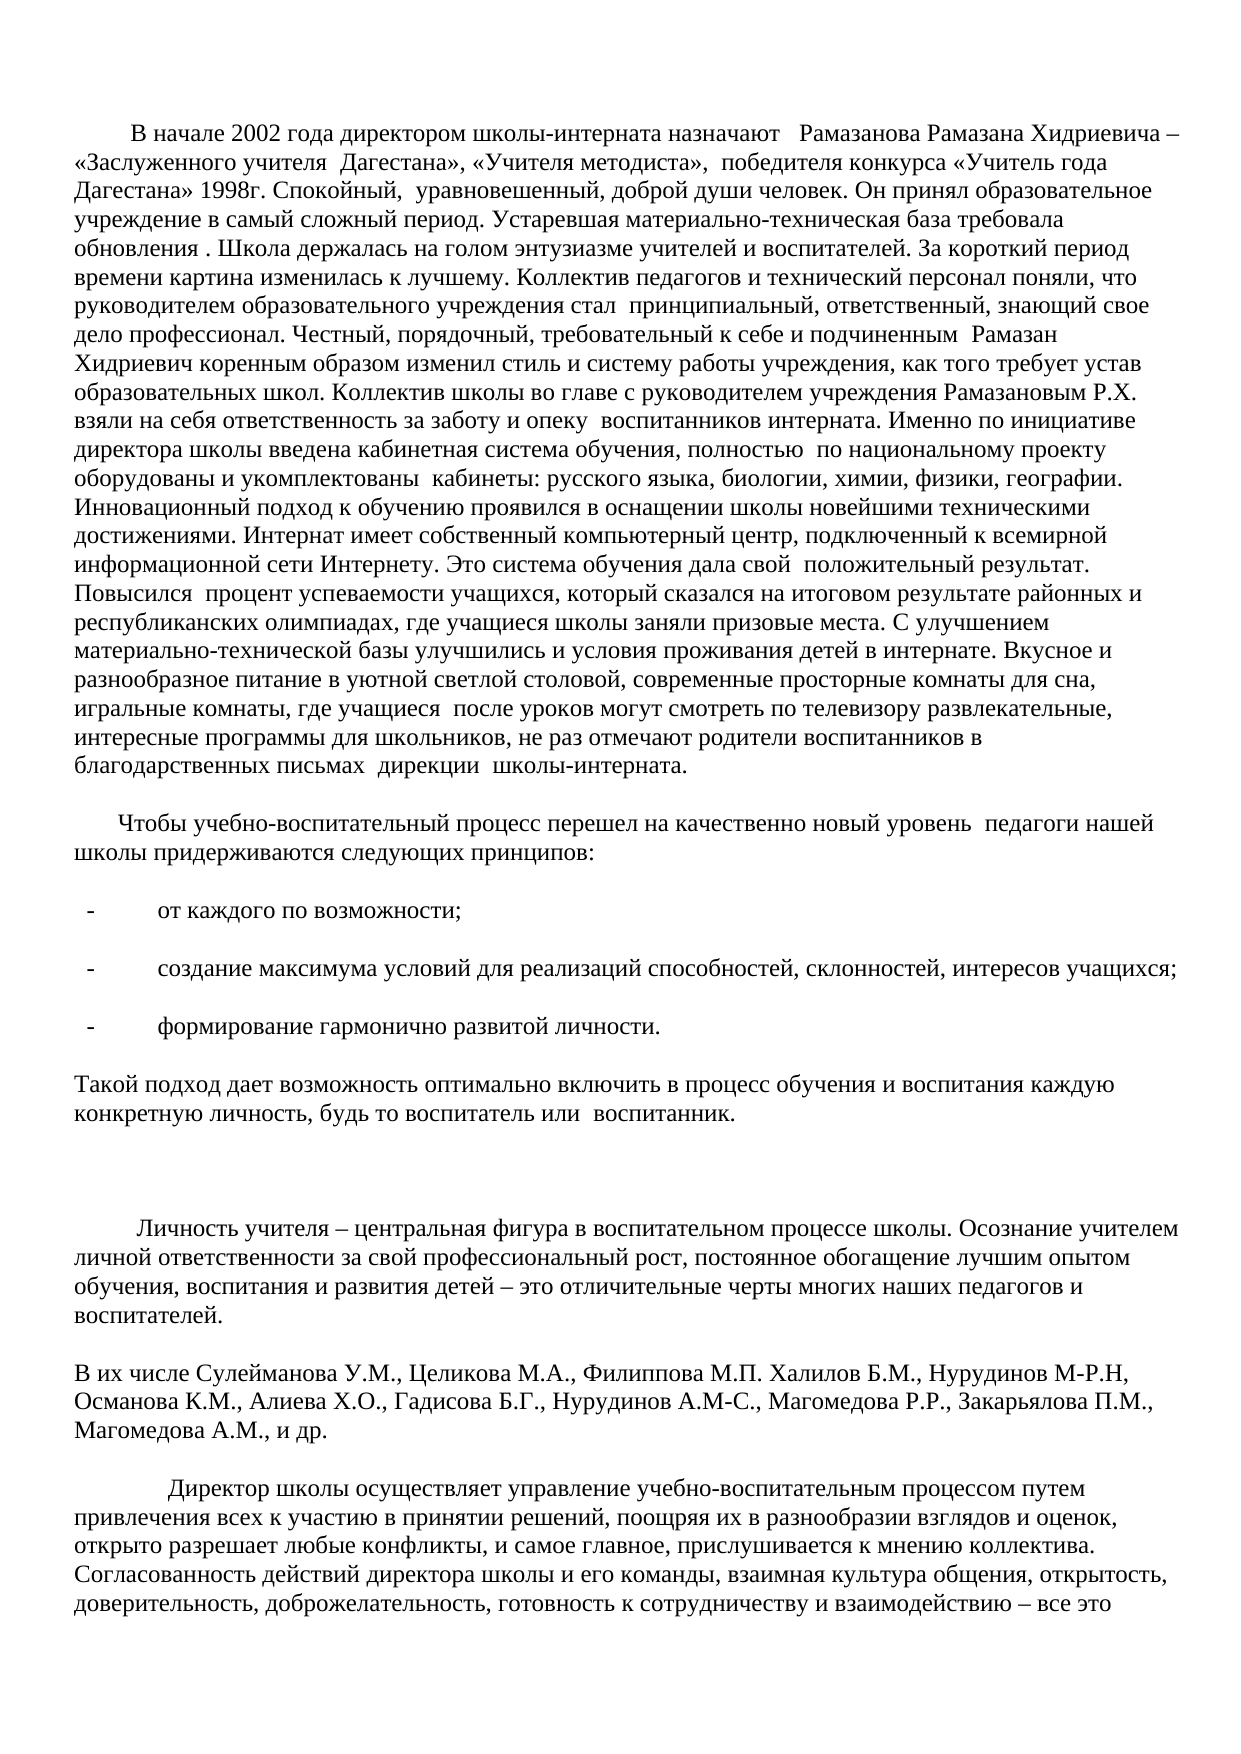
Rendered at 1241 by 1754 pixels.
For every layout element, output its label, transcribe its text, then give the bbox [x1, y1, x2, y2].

text - создание максимума условий для реализаций способностей, склонностей, интересов учащихся; [86, 953, 1181, 982]
text - от каждого по возможности; [86, 895, 1181, 924]
text Чтобы учебно-воспитательный процесс перешел на качественно новый уровень педагоги нашей школы придерживаются следующих принципов: [74, 808, 1181, 866]
text - формирование гармонично развитой личности. [86, 1011, 1181, 1040]
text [74, 1473, 1181, 1617]
text В их числе Сулейманова У.М., Целикова М.А., Филиппова М.П. Халилов Б.М., Нурудинов М-Р.Н, Османова К.М., Алиева Х.О., Гадисова Б.Г., Нурудинов А.М-С., Магомедова Р.Р., Закарьялова П.М., Магомедова А.М., и др. [74, 1358, 1181, 1444]
text В начале 2002 года директором школы-интерната назначают Рамазанова Рамазана Хидриевича – «Заслуженного учителя Дагестана», «Учителя методиста», победителя конкурса «Учитель года Дагестана» 1998г. Спокойный, уравновешенный, доброй души человек. Он принял образовательное учреждение в самый сложный период. Устаревшая материально-техническая база требовала обновления . Школа держалась на голом энтузиазме учителей и воспитателей. За короткий период времени картина изменилась к лучшему. Коллектив педагогов и технический персонал поняли, что руководителем образовательного учреждения стал принципиальный, ответственный, знающий свое дело профессионал. Честный, порядочный, требовательный к себе и подчиненным Рамазан Хидриевич коренным образом изменил стиль и систему работы учреждения, как того требует устав образовательных школ. Коллектив школы во главе с руководителем учреждения Рамазановым Р.Х. взяли на себя ответственность за заботу и опеку воспитанников интерната. Именно по инициативе директора школы введена кабинетная система обучения, полностью по национальному проекту оборудованы и укомплектованы кабинеты: русского языка, биологии, химии, физики, географии. Инновационный подход к обучению проявился в оснащении школы новейшими техническими достижениями. Интернат имеет собственный компьютерный центр, подключенный к всемирной информационной сети Интернету. Это система обучения дала свой положительный результат. Повысился процент успеваемости учащихся, который сказался на итоговом результате районных и республиканских олимпиадах, где учащиеся школы заняли призовые места. С улучшением материально-технической базы улучшились и условия проживания детей в интернате. Вкусное и разнообразное питание в уютной светлой столовой, современные просторные комнаты для сна, игральные комнаты, где учащиеся после уроков могут смотреть по телевизору развлекательные, интересные программы для школьников, не раз отмечают родители воспитанников в благодарственных письмах дирекции школы-интерната. [74, 118, 1181, 779]
text Личность учителя – центральная фигура в воспитательном процессе школы. Осознание учителем личной ответственности за свой профессиональный рост, постоянное обогащение лучшим опытом обучения, воспитания и развития детей – это отличительные черты многих наших педагогов и воспитателей. [74, 1213, 1181, 1328]
text Такой подход дает возможность оптимально включить в процесс обучения и воспитания каждую конкретную личность, будь то воспитатель или воспитанник. [74, 1069, 1181, 1126]
